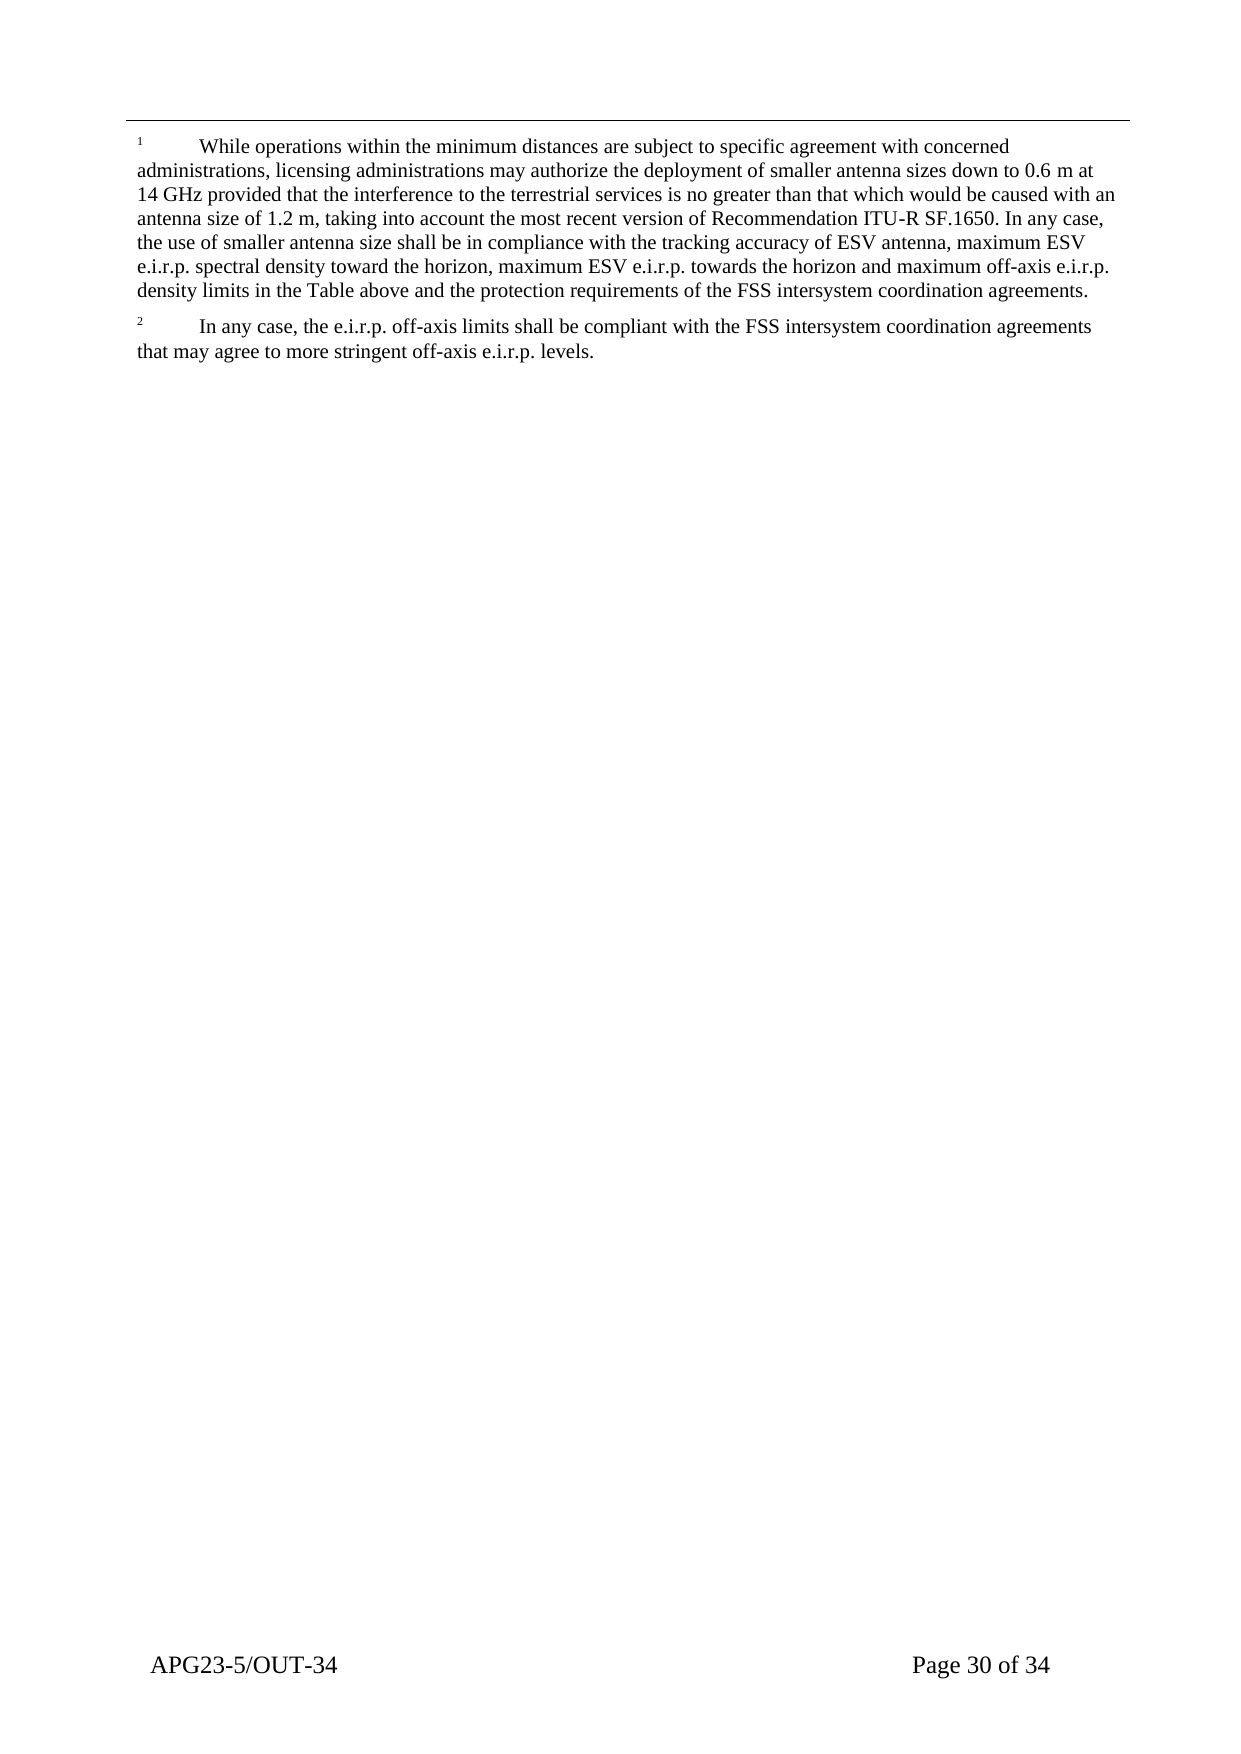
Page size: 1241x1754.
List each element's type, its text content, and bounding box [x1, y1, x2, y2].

table_cell 1 While operations within the minimum distances are subject to specific agreement with concerned administrations, licensing administrations may authorize the deployment of smaller antenna sizes down to 0.6 m at 14 GHz provided that the interference to the terrestrial services is no greater than that which would be caused with an antenna size of 1.2 m, taking into account the most recent version of Recommendation ITU-R SF.1650. In any case, the use of smaller antenna size shall be in compliance with the tracking accuracy of ESV antenna, maximum ESV e.i.r.p. spectral density toward the horizon, maximum ESV e.i.r.p. towards the horizon and maximum off-axis e.i.r.p. density limits in the Table above and the protection requirements of the FSS intersystem coordination agreements. 2 In any case, the e.i.r.p. off-axis limits shall be compliant with the FSS intersystem coordination agreements that may agree to more stringent off-axis e.i.r.p. levels. [126, 121, 1129, 363]
